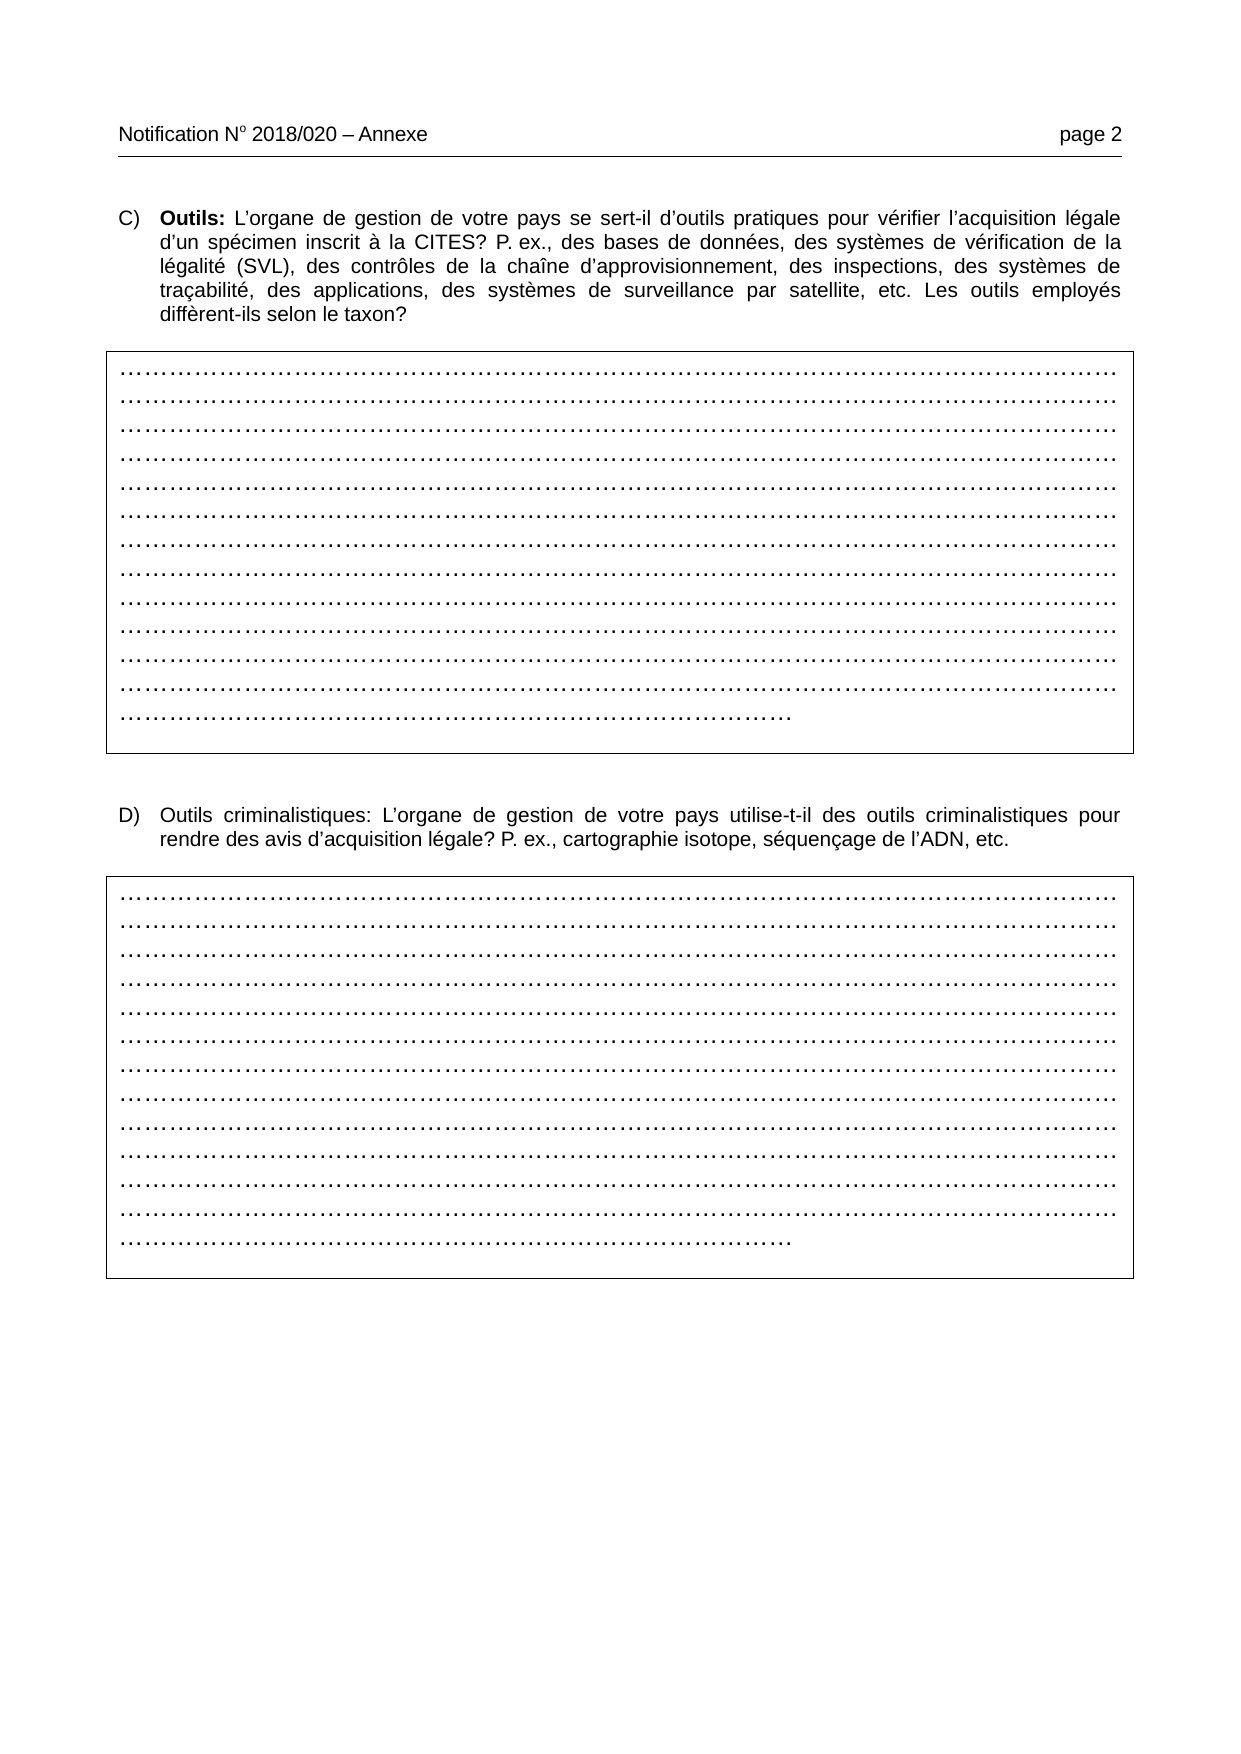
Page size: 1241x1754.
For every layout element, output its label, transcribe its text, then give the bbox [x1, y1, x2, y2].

text D) Outils criminalistiques: L’organe de gestion de votre pays utilise-t-il des outils criminalistiques pour rendre des avis d’acquisition légale? P. ex., cartographie isotope, séquençage de l’ADN, etc. [118, 803, 1122, 851]
text C) Outils: L’organe de gestion de votre pays se sert-il d’outils pratiques pour vérifier l’acquisition légale d’un spécimen inscrit à la CITES? P. ex., des bases de données, des systèmes de vérification de la légalité (SVL), des contrôles de la chaîne d’approvisionnement, des inspections, des systèmes de traçabilité, des applications, des systèmes de surveillance par satellite, etc. Les outils employés diffèrent-ils selon le taxon? [118, 206, 1122, 326]
